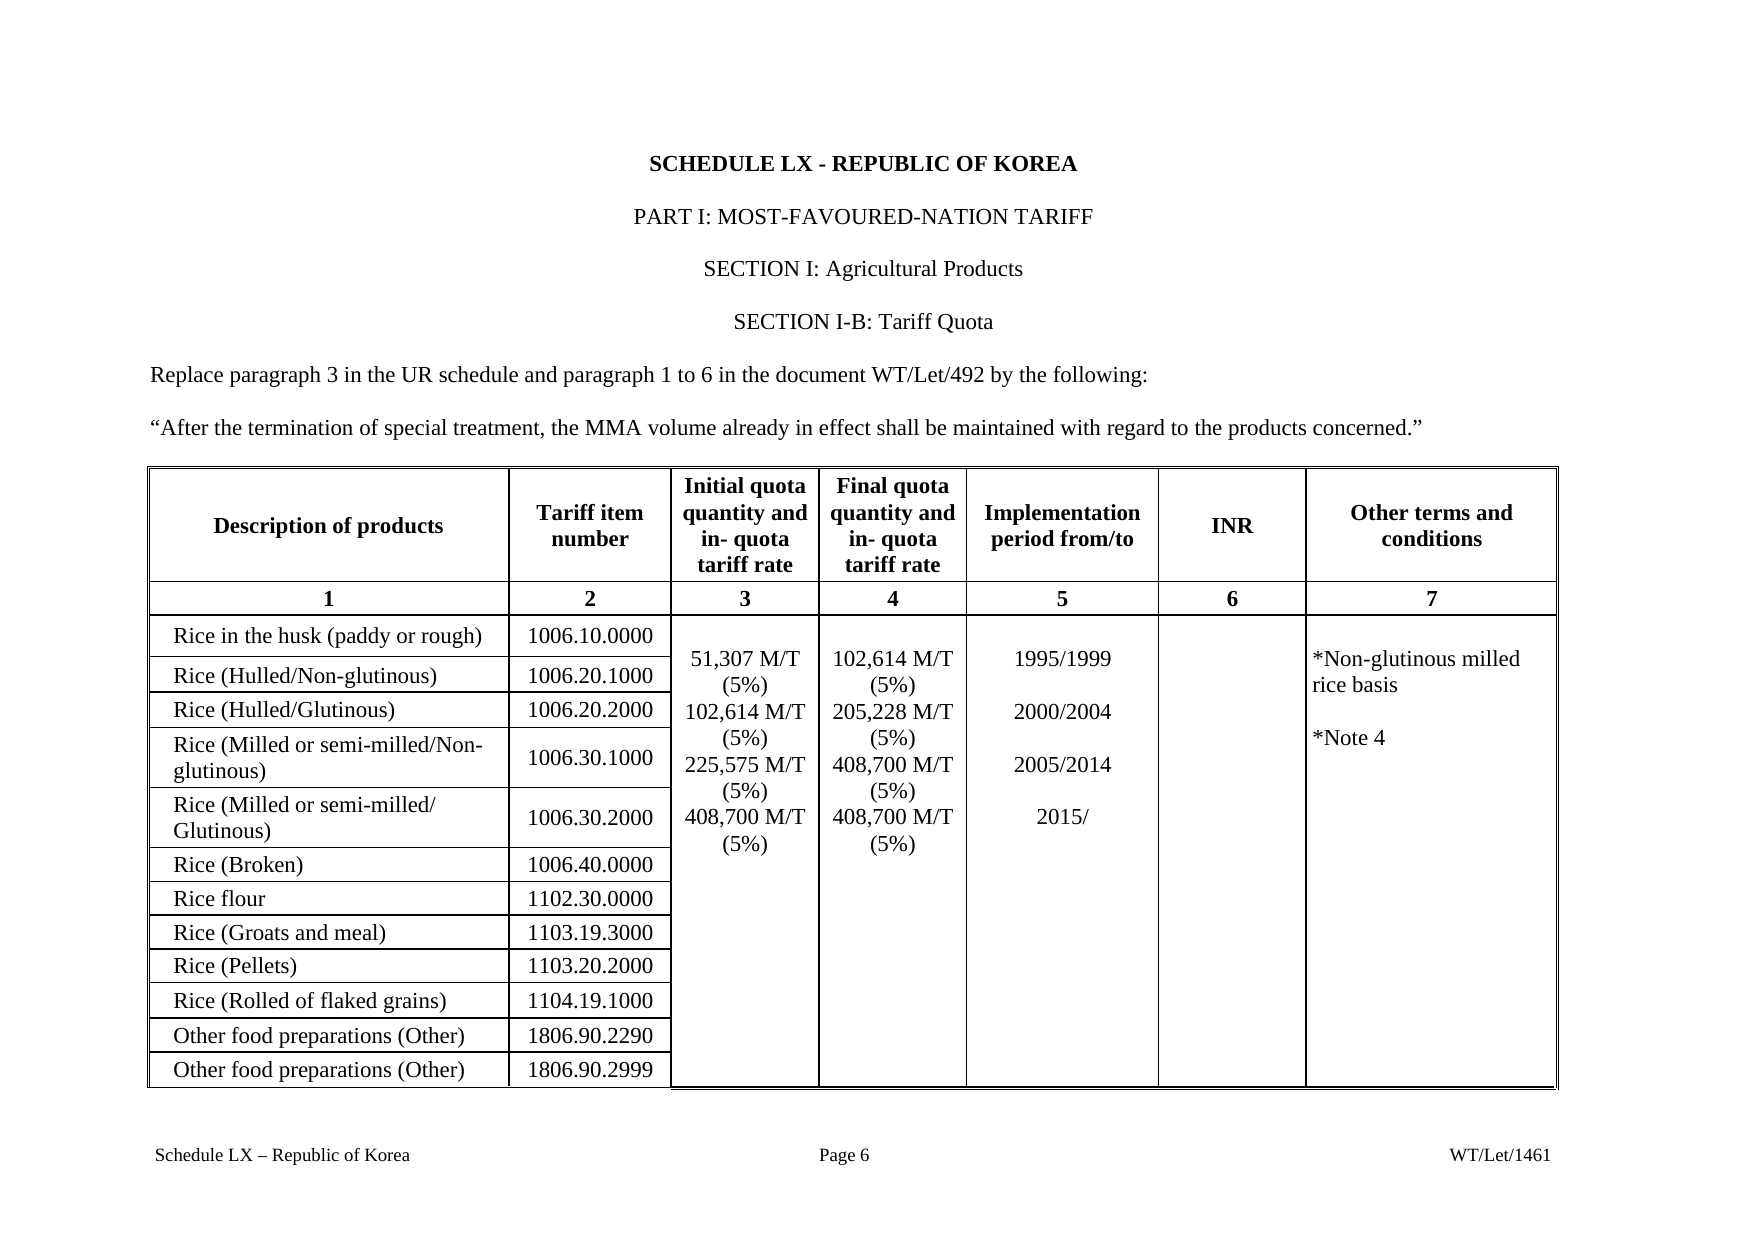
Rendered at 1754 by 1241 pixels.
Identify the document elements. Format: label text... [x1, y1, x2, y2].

table_cell 1995/1999 2000/2004 2005/2014 2015/ [967, 616, 1158, 1086]
table_header Implementation period from/to [967, 469, 1158, 581]
table_header INR [1159, 469, 1305, 581]
table_cell 1006.20.2000 [510, 693, 670, 727]
table_cell 6 [1159, 582, 1305, 614]
table_cell 1006.40.0000 [510, 848, 670, 881]
text Replace paragraph 3 in the UR schedule and paragraph 1 to 6 in the document WT/Let/492 by the following: [150, 361, 1577, 387]
table_cell 5 [967, 582, 1158, 614]
table_cell 1104.19.1000 [510, 983, 670, 1017]
table_cell 3 [672, 582, 818, 614]
table_cell 7 [1307, 582, 1556, 614]
table_cell Rice (Milled or semi-milled/ Glutinous) [150, 788, 508, 847]
table_cell Other food preparations (Other) [150, 1019, 508, 1051]
table_cell 1006.30.2000 [510, 788, 670, 847]
table_cell 4 [820, 582, 966, 614]
text SECTION I-B: Tariff Quota [150, 308, 1577, 334]
table_cell 1 [150, 582, 508, 614]
table_cell 102,614 M/T (5%) 205,228 M/T (5%) 408,700 M/T (5%) 408,700 M/T (5%) [820, 616, 966, 1086]
text SCHEDULE LX - REPUBLIC OF KOREA [150, 150, 1577, 176]
table_header Tariff item number [510, 469, 670, 581]
table_cell Rice (Rolled of flaked grains) [150, 983, 508, 1017]
table_header Initial quota quantity and in- quota tariff rate [672, 469, 818, 581]
table_cell 2 [510, 582, 670, 614]
text “After the termination of special treatment, the MMA volume already in effect shall be maintained with regard to the products concerned.” [150, 413, 1577, 440]
table_cell *Non-glutinous milled rice basis *Note 4 [1307, 616, 1556, 1086]
table_cell Rice (Milled or semi-milled/Non-glutinous) [150, 728, 508, 787]
table_cell Rice (Hulled/Glutinous) [150, 693, 508, 727]
table_cell [1159, 616, 1305, 1086]
table_cell 1103.20.2000 [510, 950, 670, 982]
table_header Description of products [150, 469, 508, 581]
table_header Other terms and conditions [1307, 469, 1556, 581]
table_cell 1806.90.2999 [510, 1053, 670, 1086]
table_cell 1806.90.2290 [510, 1019, 670, 1051]
text PART I: MOST-FAVOURED-NATION TARIFF [150, 203, 1577, 229]
table_cell 1103.19.3000 [510, 916, 670, 948]
table_cell 1006.10.0000 [510, 616, 670, 656]
table_cell Rice (Groats and meal) [150, 916, 508, 948]
table_cell Other food preparations (Other) [150, 1053, 508, 1086]
table_header Final quota quantity and in- quota tariff rate [820, 469, 966, 581]
table_cell Rice flour [150, 882, 508, 914]
table_cell Rice (Pellets) [150, 950, 508, 982]
table_cell 1102.30.0000 [510, 882, 670, 914]
table_cell Rice (Hulled/Non-glutinous) [150, 657, 508, 691]
table_cell Rice (Broken) [150, 848, 508, 881]
table_cell 1006.20.1000 [510, 657, 670, 691]
table_cell Rice in the husk (paddy or rough) [150, 616, 508, 656]
table_cell 1006.30.1000 [510, 728, 670, 787]
table_cell 51,307 M/T (5%) 102,614 M/T (5%) 225,575 M/T (5%) 408,700 M/T (5%) [672, 616, 818, 1086]
text SECTION I: Agricultural Products [150, 255, 1577, 282]
